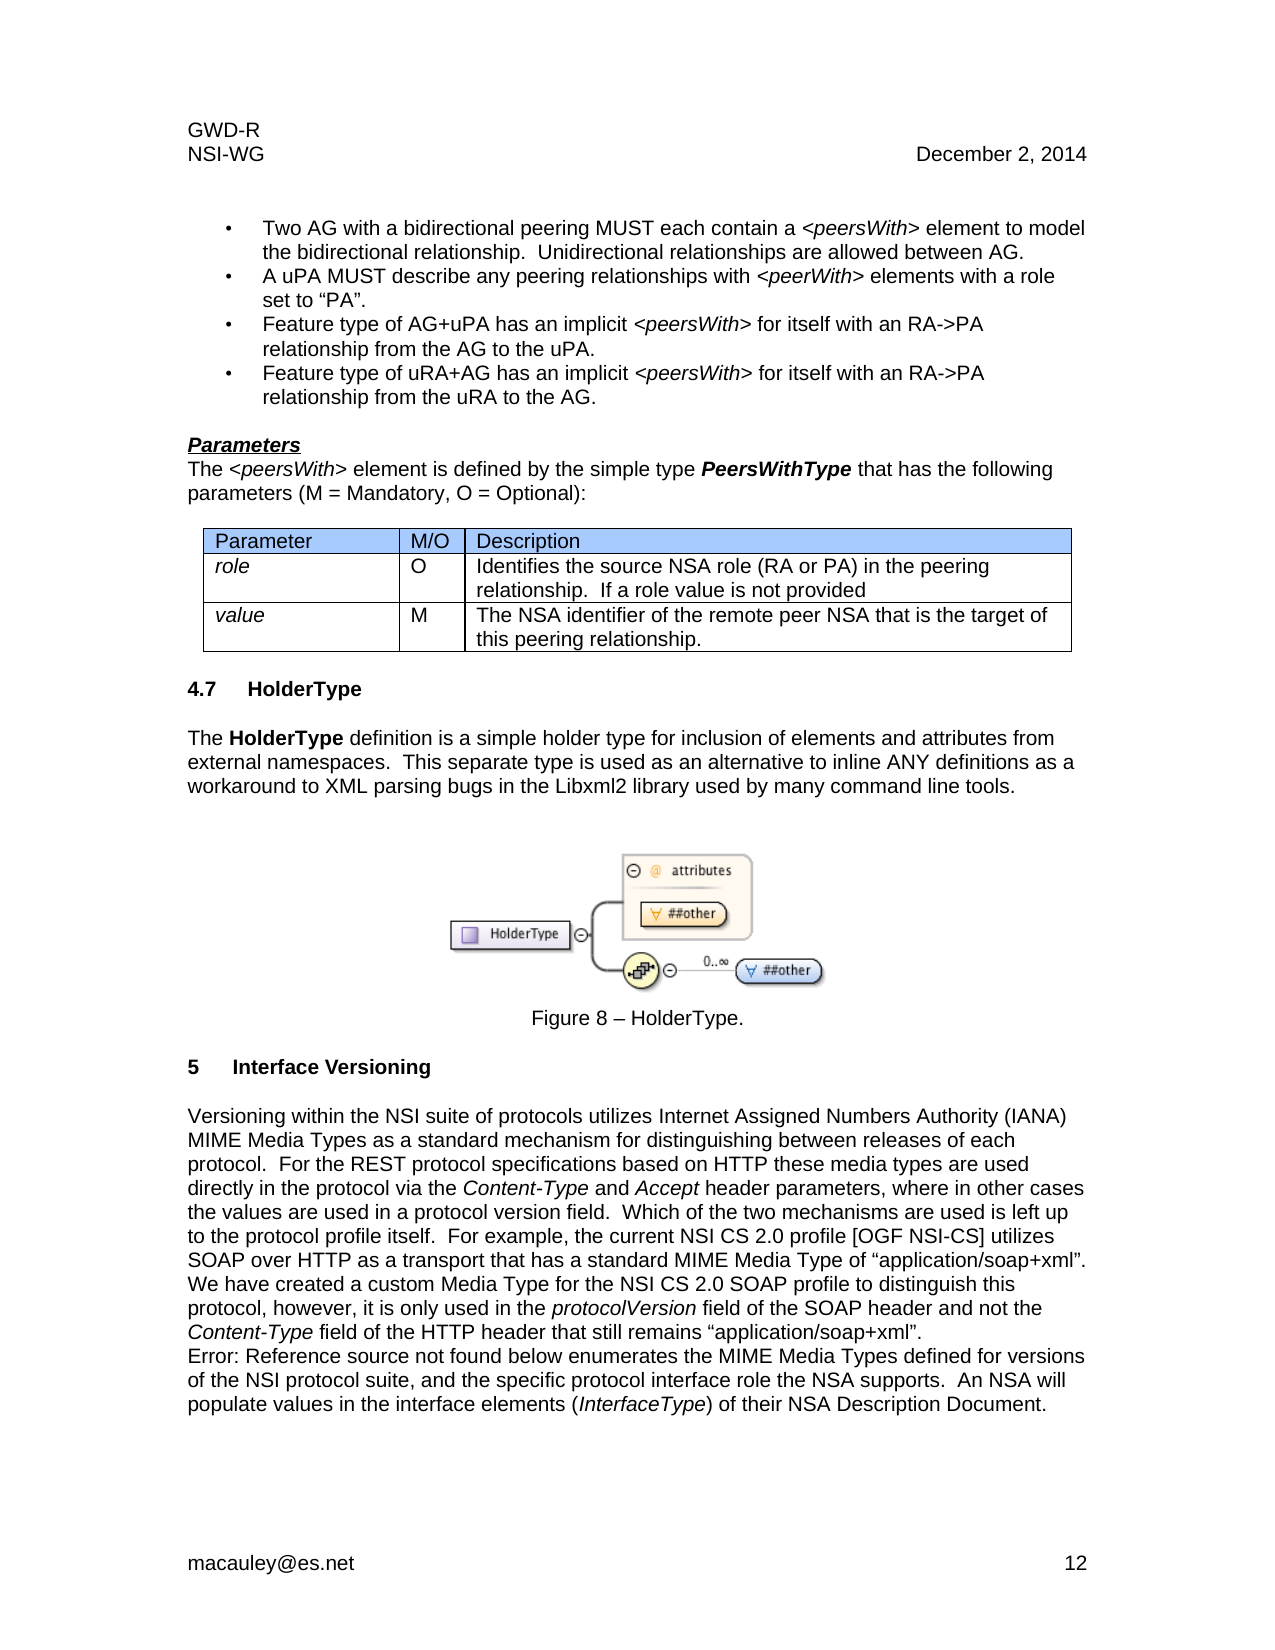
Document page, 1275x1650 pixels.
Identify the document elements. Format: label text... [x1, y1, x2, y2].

subtitle HolderType [187, 677, 1088, 701]
text Table 2 below enumerates the MIME Media Types defined for versions of the NSI protocol suite, and the specific protocol interface role the NSA supports. An NSA will populate values in the interface elements (InterfaceType) of their NSA Description Document. [187, 1343, 1088, 1415]
table_cell The NSA identifier of the remote peer NSA that is the target of this peering relationship. [466, 603, 1071, 651]
table_cell value [204, 603, 399, 651]
text The <peersWith> element is defined by the simple type PeersWithType that has the following parameters (M = Mandatory, O = Optional): [187, 456, 1088, 504]
list Feature type of AG+uPA has an implicit <peersWith> for itself with an RA->PA relationship from the AG to the uPA. [225, 312, 1088, 360]
table_header M/O [400, 529, 464, 553]
table_cell role [204, 554, 399, 602]
text The HolderType definition is a simple holder type for inclusion of elements and attributes from external namespaces. This separate type is used as an alternative to inline ANY definitions as a workaround to XML parsing bugs in the Libxml2 library used by many command line tools. [187, 726, 1088, 798]
text Versioning within the NSI suite of protocols utilizes Internet Assigned Numbers Authority (IANA) MIME Media Types as a standard mechanism for distinguishing between releases of each protocol. For the REST protocol specifications based on HTTP these media types are used directly in the protocol via the Content-Type and Accept header parameters, where in other cases the values are used in a protocol version field. Which of the two mechanisms are used is left up to the protocol profile itself. For example, the current NSI CS 2.0 profile [OGF NSI-CS] utilizes SOAP over HTTP as a transport that has a standard MIME Media Type of “application/soap+xml”. We have created a custom Media Type for the NSI CS 2.0 SOAP profile to distinguish this protocol, however, it is only used in the protocolVersion field of the SOAP header and not the Content-Type field of the HTTP header that still remains “application/soap+xml”. [187, 1104, 1088, 1343]
text Parameters [187, 432, 1088, 456]
table_header Parameter [204, 529, 399, 553]
table_header Description [466, 529, 1071, 553]
text Figure 8 – HolderType. [187, 1006, 1088, 1030]
table_cell Identifies the source NSA role (RA or PA) in the peering relationship. If a role value is not provided [466, 554, 1071, 602]
table_cell O [400, 554, 464, 602]
subtitle Interface Versioning [187, 1055, 1088, 1079]
table_cell M [400, 603, 464, 651]
list A uPA MUST describe any peering relationships with <peerWith> elements with a role set to “PA”. [225, 264, 1088, 312]
list Two AG with a bidirectional peering MUST each contain a <peersWith> element to model the bidirectional relationship. Unidirectional relationships are allowed between AG. [225, 216, 1088, 264]
list Feature type of uRA+AG has an implicit <peersWith> for itself with an RA->PA relationship from the uRA to the AG. [225, 360, 1088, 408]
picture [443, 846, 832, 994]
